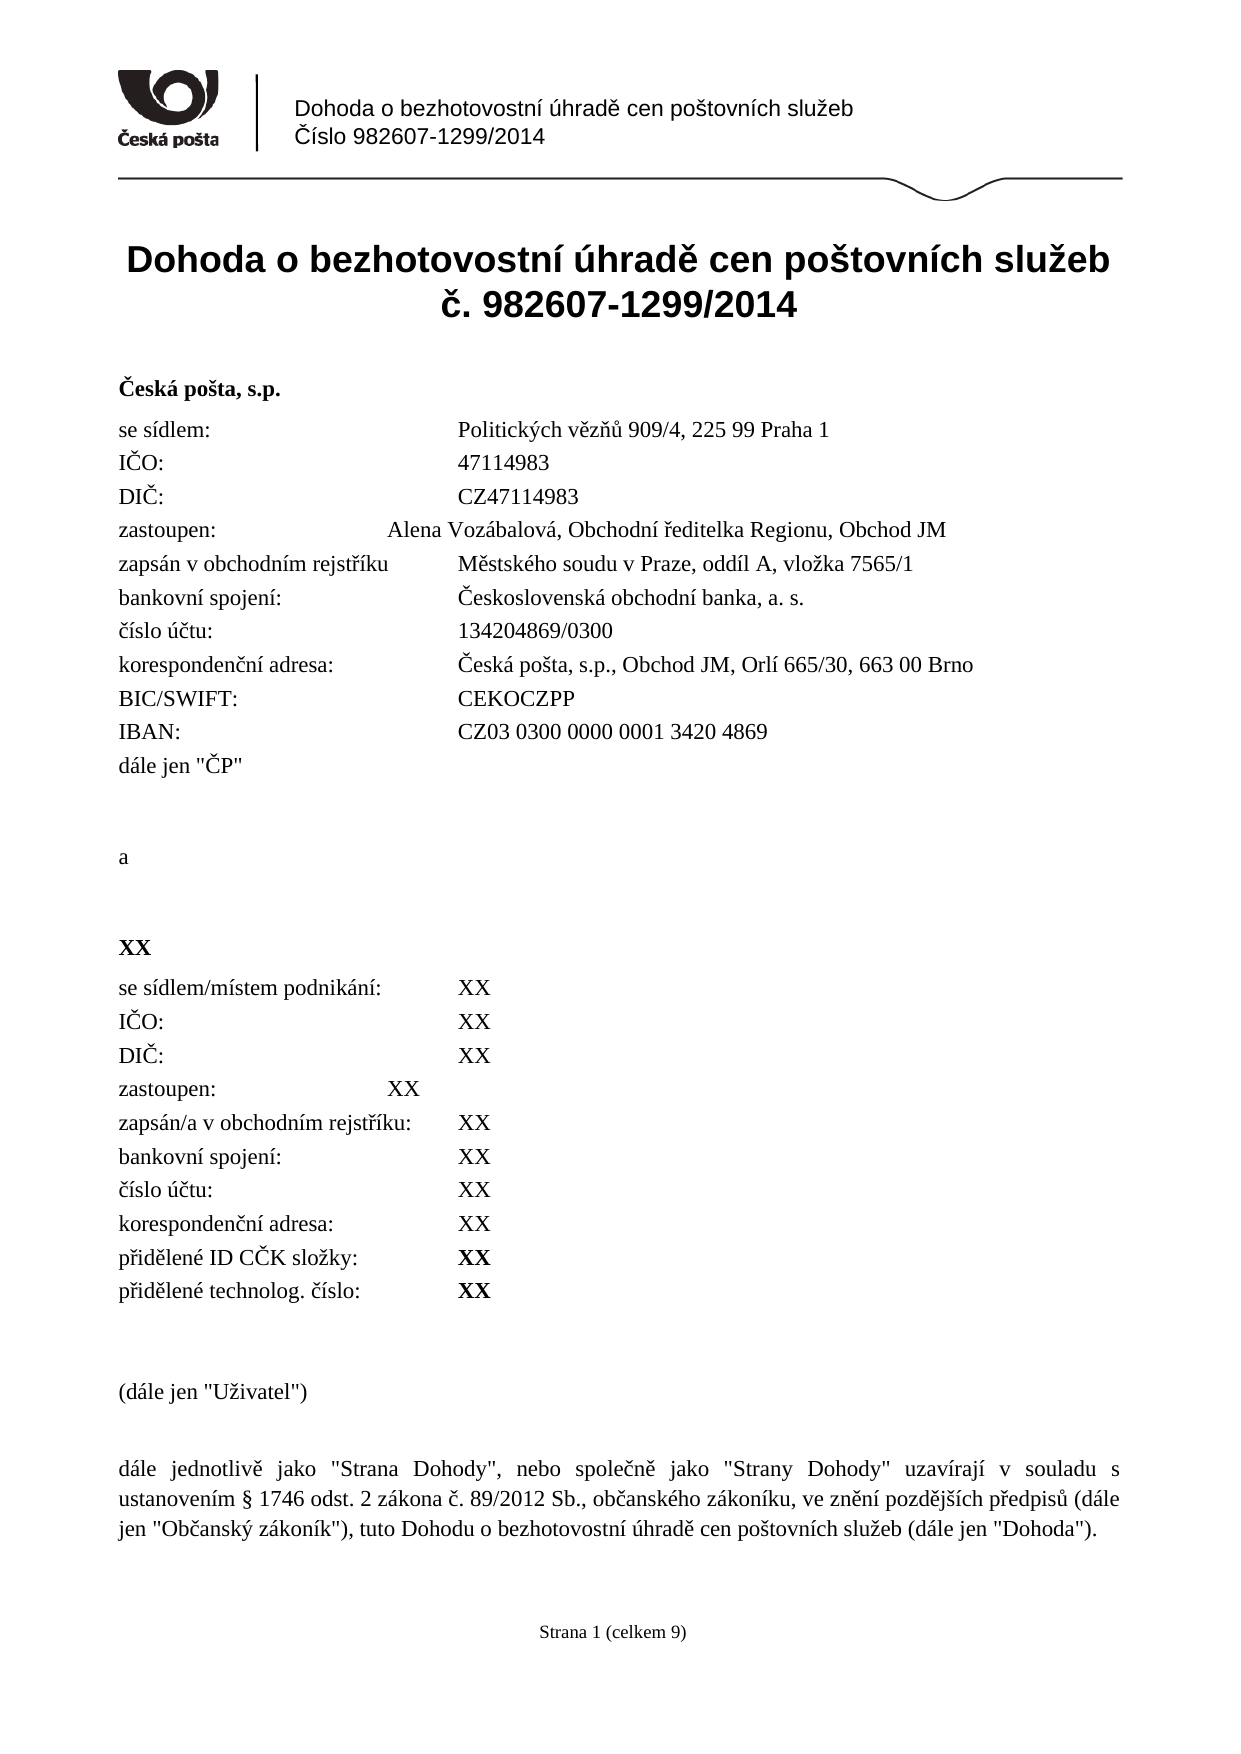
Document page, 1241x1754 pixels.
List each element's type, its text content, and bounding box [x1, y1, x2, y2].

list dále jednotlivě jako "Strana Dohody", nebo společně jako "Strany Dohody" uzavírají v souladu s ustanovením § 1746 odst. 2 zákona č. 89/2012 Sb., občanského zákoníku, ve znění pozdějších předpisů (dále jen "Občanský zákoník"), tuto Dohodu o bezhotovostní úhradě cen poštovních služeb (dále jen "Dohoda"). [118, 1455, 1122, 1542]
list číslo účtu: XX [118, 1176, 1122, 1203]
list korespondenční adresa: XX [118, 1210, 1122, 1236]
list se sídlem/místem podnikání: XX [118, 974, 1122, 1001]
list (dále jen "Uživatel") [118, 1378, 1122, 1404]
list korespondenční adresa: Česká pošta, s.p., Obchod JM, Orlí 665/30, 663 00 Brno [118, 651, 1122, 677]
list č. 982607-1299/2014 [115, 283, 1122, 326]
list zastoupen: XX [118, 1075, 1122, 1102]
list Česká pošta, s.p. [118, 375, 1122, 401]
list Dohoda o bezhotovostní úhradě cen poštovních služeb [115, 237, 1122, 281]
list DIČ: XX [118, 1042, 1122, 1068]
list přidělené technolog. číslo: XX [118, 1277, 1122, 1304]
list XX [118, 933, 1122, 960]
list IČO: 47114983 [118, 449, 1122, 476]
list DIČ: CZ47114983 [118, 483, 1122, 509]
list bankovní spojení: XX [118, 1143, 1122, 1169]
list přidělené ID CČK složky: XX [118, 1244, 1122, 1270]
list zastoupen: Alena Vozábalová, Obchodní ředitelka Regionu, Obchod JM [118, 517, 1122, 543]
list zapsán v obchodním rejstříku Městského soudu v Praze, oddíl A, vložka 7565/1 [118, 550, 1122, 577]
list a [118, 843, 1122, 870]
list se sídlem: Politických vězňů 909/4, 225 99 Praha 1 [118, 416, 1122, 442]
list bankovní spojení: Československá obchodní banka, a. s. [118, 584, 1122, 610]
list zapsán/a v obchodním rejstříku: XX [118, 1109, 1122, 1135]
list číslo účtu: 134204869/0300 [118, 617, 1122, 644]
list IČO: XX [118, 1008, 1122, 1034]
list IBAN: CZ03 0300 0000 0001 3420 4869 [118, 718, 1122, 745]
picture [118, 177, 1123, 201]
list BIC/SWIFT: CEKOCZPP [118, 685, 1122, 711]
list dále jen "ČP" [118, 752, 1122, 778]
picture [118, 70, 219, 148]
